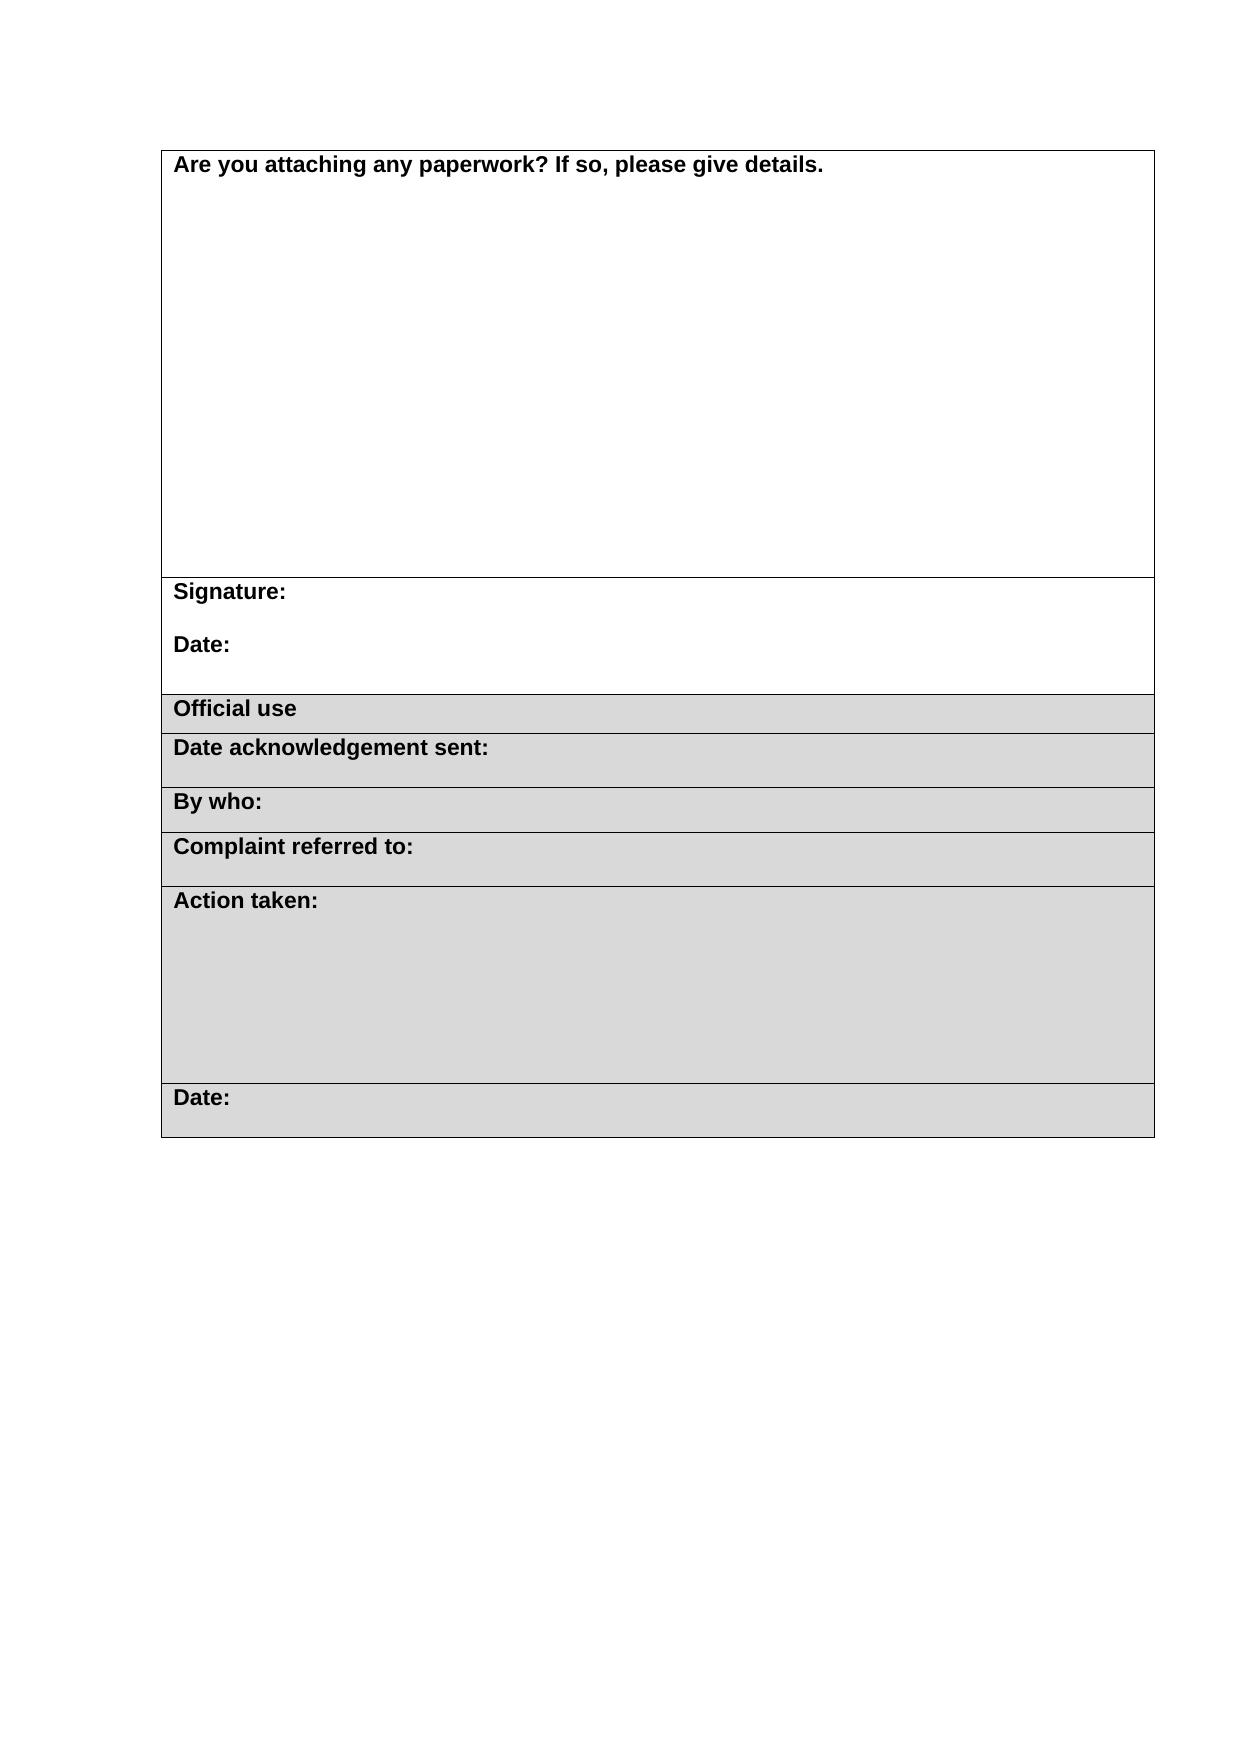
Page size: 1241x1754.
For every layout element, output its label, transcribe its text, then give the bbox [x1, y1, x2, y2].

table_cell Action taken: [162, 887, 1154, 1083]
table_cell Date: [162, 1084, 1154, 1137]
table_cell Official use [162, 695, 1154, 733]
table_cell Complaint referred to: [162, 833, 1154, 886]
table_cell By who: [162, 788, 1154, 832]
table_cell Signature: Date: [162, 578, 1154, 694]
table_cell Date acknowledgement sent: [162, 734, 1154, 787]
table_cell Are you attaching any paperwork? If so, please give details. [162, 151, 1154, 577]
